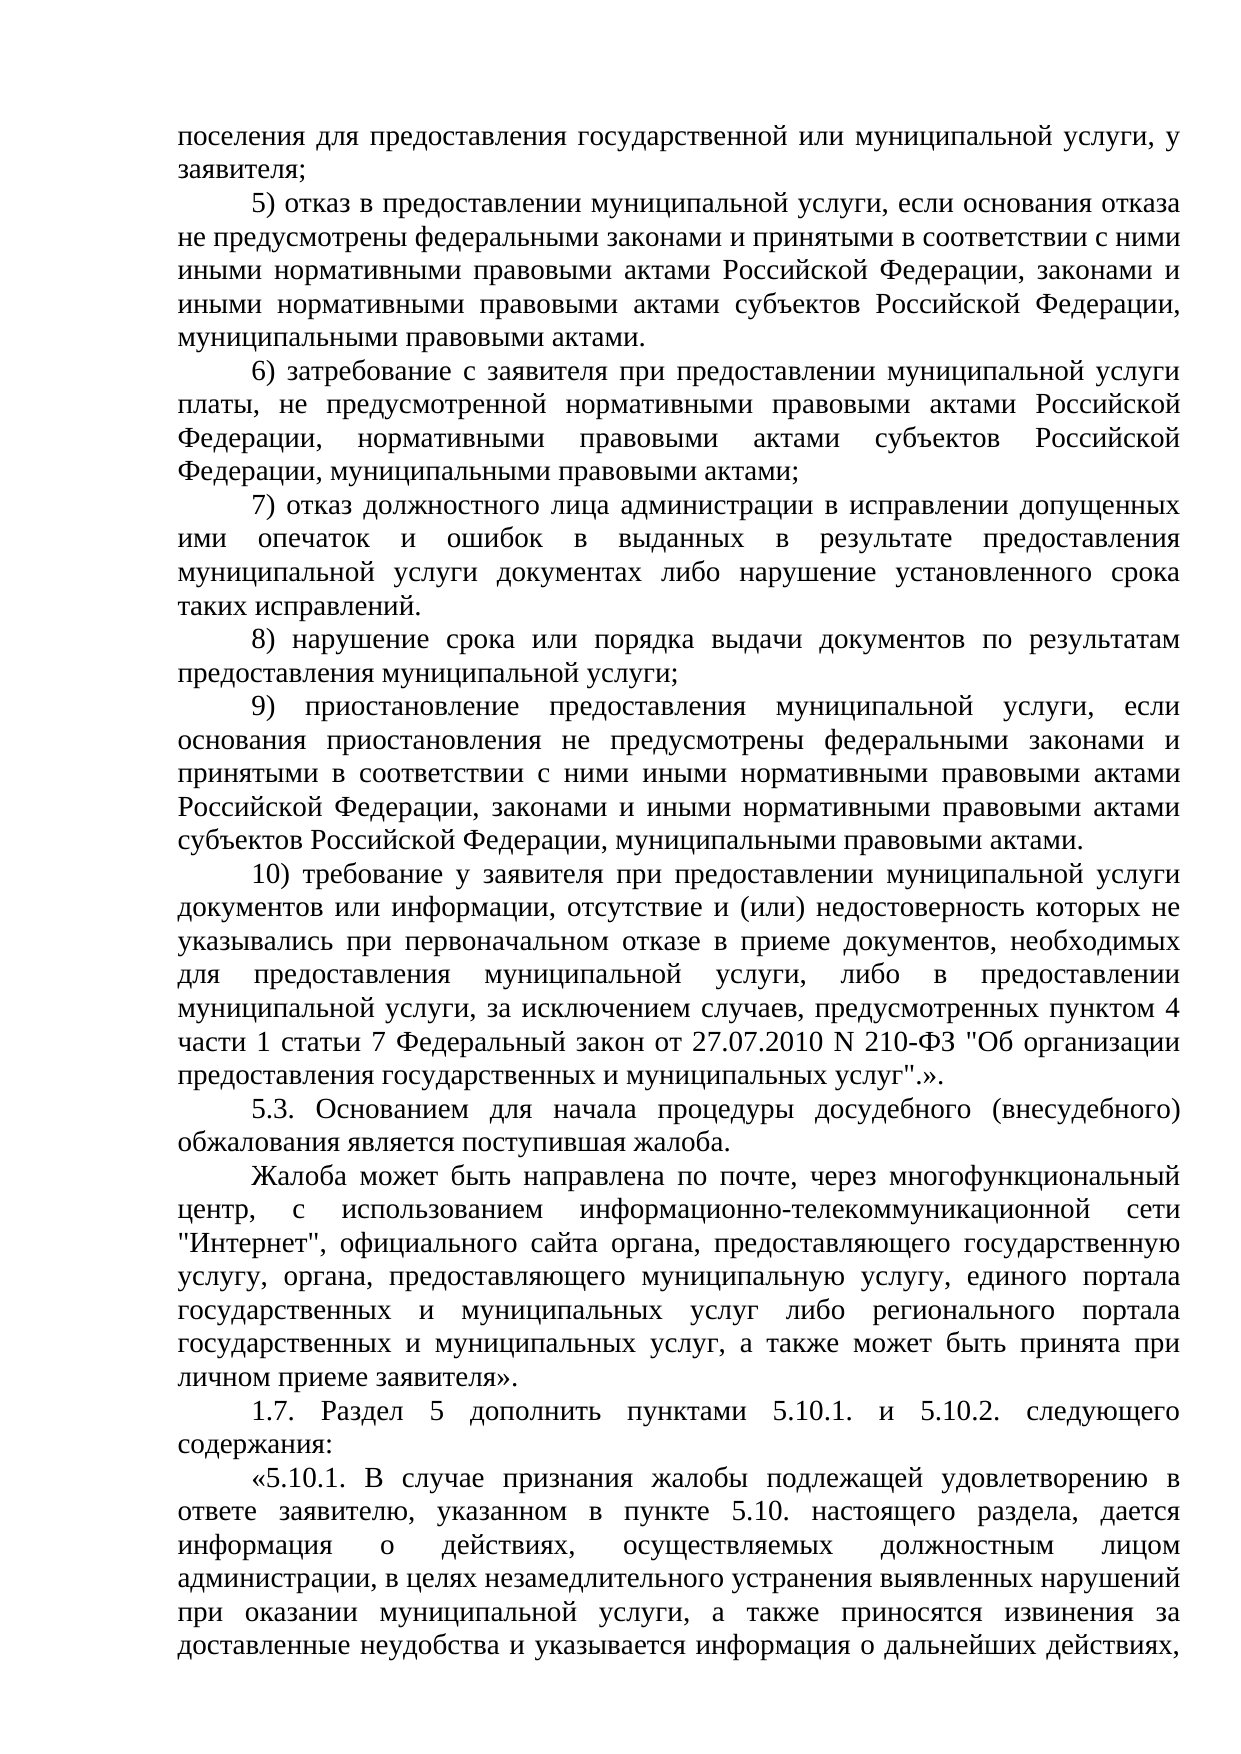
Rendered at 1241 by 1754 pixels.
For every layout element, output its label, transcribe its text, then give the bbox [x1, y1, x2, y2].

text 6) затребование с заявителя при предоставлении муниципальной услуги платы, не предусмотренной нормативными правовыми актами Российской Федерации, нормативными правовыми актами субъектов Российской Федерации, муниципальными правовыми актами; [177, 353, 1181, 487]
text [177, 118, 1181, 185]
text 10) требование у заявителя при предоставлении муниципальной услуги документов или информации, отсутствие и (или) недостоверность которых не указывались при первоначальном отказе в приеме документов, необходимых для предоставления муниципальной услуги, либо в предоставлении муниципальной услуги, за исключением случаев, предусмотренных пунктом 4 части 1 статьи 7 Федеральный закон от 27.07.2010 N 210-ФЗ "Об организации предоставления государственных и муниципальных услуг".». [177, 856, 1181, 1091]
text 5) отказ в предоставлении муниципальной услуги, если основания отказа не предусмотрены федеральными законами и принятыми в соответствии с ними иными нормативными правовыми актами Российской Федерации, законами и иными нормативными правовыми актами субъектов Российской Федерации, муниципальными правовыми актами. [177, 185, 1181, 353]
text 9) приостановление предоставления муниципальной услуги, если основания приостановления не предусмотрены федеральными законами и принятыми в соответствии с ними иными нормативными правовыми актами Российской Федерации, законами и иными нормативными правовыми актами субъектов Российской Федерации, муниципальными правовыми актами. [177, 688, 1181, 856]
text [177, 1460, 1181, 1661]
text Жалоба может быть направлена по почте, через многофункциональный центр, с использованием информационно-телекоммуникационной сети "Интернет", официального сайта органа, предоставляющего государственную услугу, органа, предоставляющего муниципальную услугу, единого портала государственных и муниципальных услуг либо регионального портала государственных и муниципальных услуг, а также может быть принята при личном приеме заявителя». [177, 1158, 1181, 1393]
text 8) нарушение срока или порядка выдачи документов по результатам предоставления муниципальной услуги; [177, 621, 1181, 688]
text 7) отказ должностного лица администрации в исправлении допущенных ими опечаток и ошибок в выданных в результате предоставления муниципальной услуги документах либо нарушение установленного срока таких исправлений. [177, 487, 1181, 621]
text 5.3. Основанием для начала процедуры досудебного (внесудебного) обжалования является поступившая жалоба. [177, 1091, 1181, 1158]
text 1.7. Раздел 5 дополнить пунктами 5.10.1. и 5.10.2. следующего содержания: [177, 1393, 1181, 1460]
